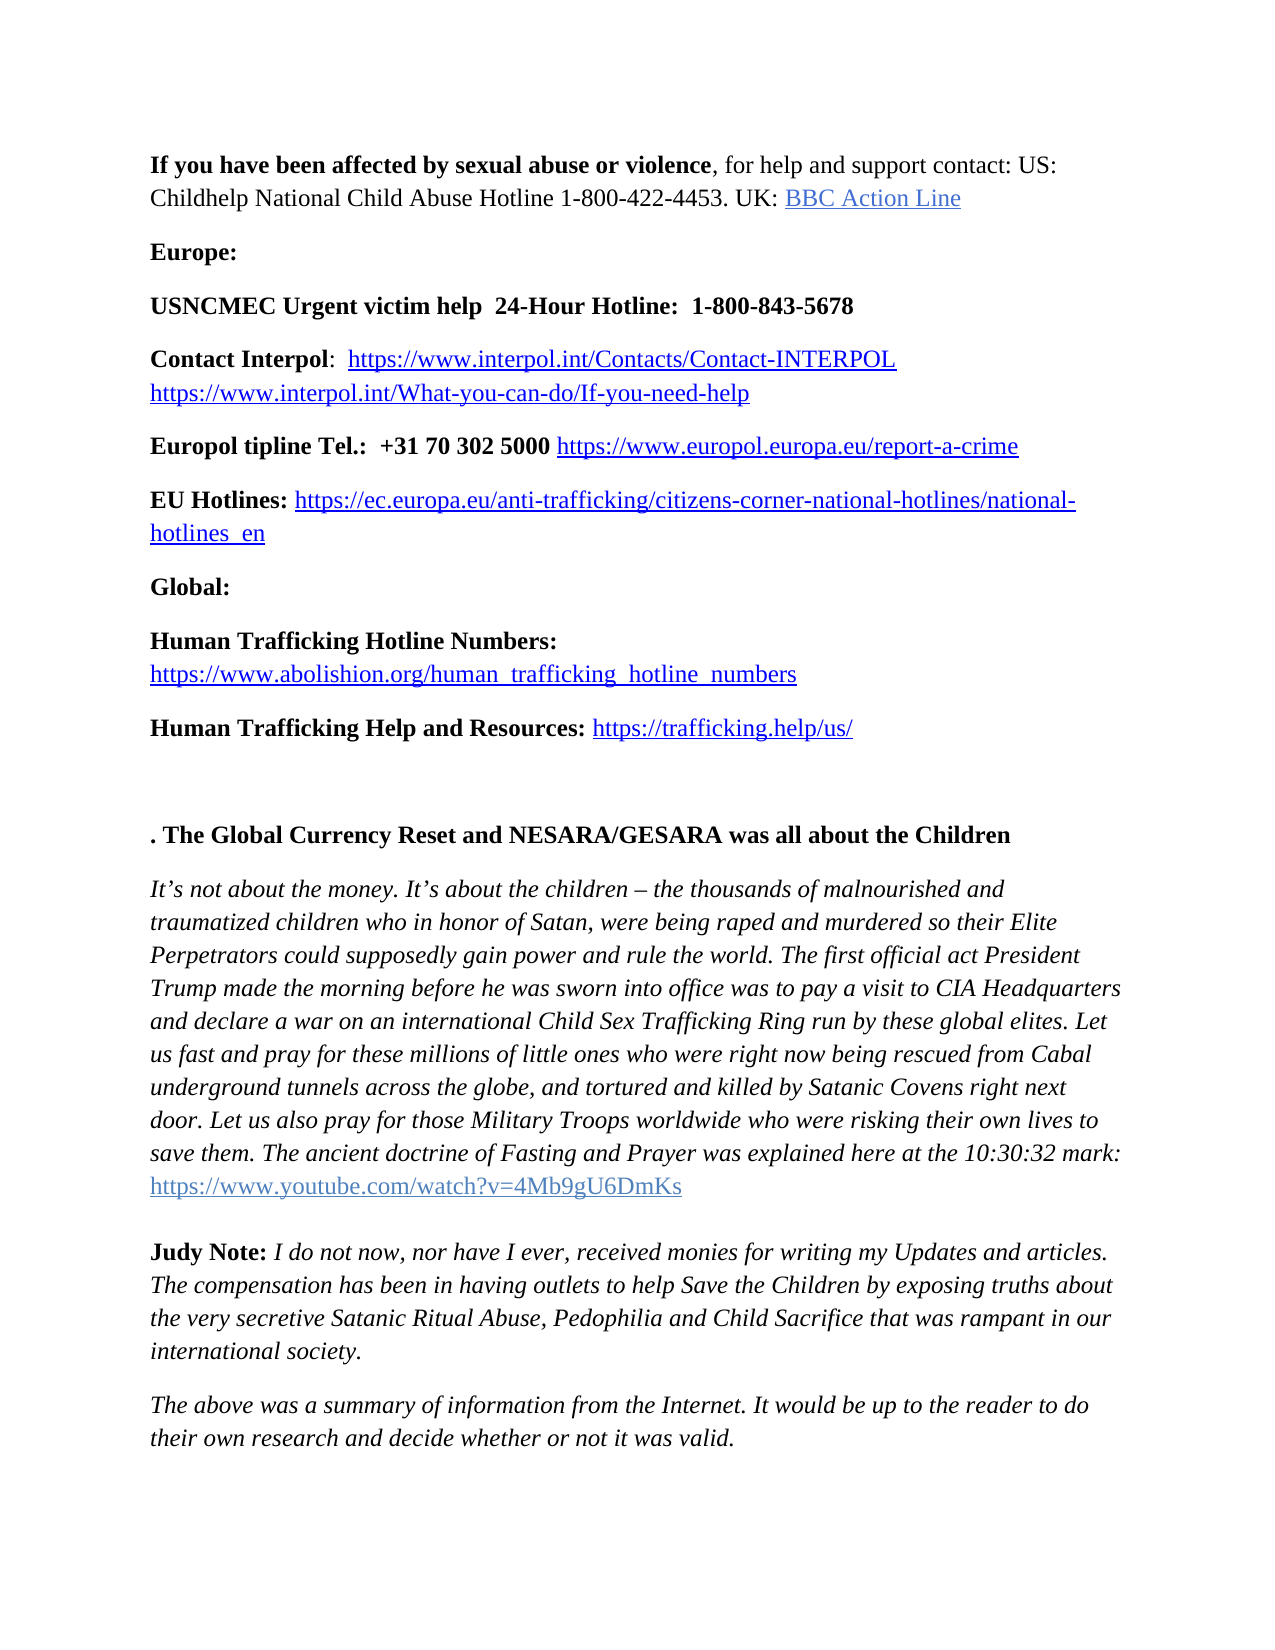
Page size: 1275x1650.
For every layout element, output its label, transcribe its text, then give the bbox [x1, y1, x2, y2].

text Human Trafficking Hotline Numbers: https://www.abolishion.org/human_trafficking_hotline_numbers [150, 626, 1125, 688]
text Global: [150, 572, 1125, 601]
text If you have been affected by sexual abuse or violence, for help and support contact: US: Childhelp National Child Abuse Hotline 1-800-422-4453. UK: BBC Action Line [150, 150, 1125, 212]
text It’s not about the money. It’s about the children – the thousands of malnourished and traumatized children who in honor of Satan, were being raped and murdered so their Elite Perpetrators could supposedly gain power and rule the world. The first official act President Trump made the morning before he was sworn into office was to pay a visit to CIA Headquarters and declare a war on an international Child Sex Trafficking Ring run by these global elites. Let us fast and pray for these millions of little ones who were right now being rescued from Cabal underground tunnels across the globe, and tortured and killed by Satanic Covens right next door. Let us also pray for those Military Troops worldwide who were risking their own lives to save them. The ancient doctrine of Fasting and Prayer was explained here at the 10:30:32 mark: https://www.youtube.com/watch?v=4Mb9gU6DmKs Judy Note: I do not now, nor have I ever, received monies for writing my Updates and articles. The compensation has been in having outlets to help Save the Children by exposing truths about the very secretive Satanic Ritual Abuse, Pedophilia and Child Sacrifice that was rampant in our international society. [150, 874, 1125, 1365]
text Europol tipline Tel.: +31 70 302 5000 https://www.europol.europa.eu/report-a-crime [150, 431, 1125, 460]
text USNCMEC Urgent victim help 24-Hour Hotline: 1-800-843-5678 [150, 291, 1125, 319]
text The above was a summary of information from the Internet. It would be up to the reader to do their own research and decide whether or not it was valid. [150, 1390, 1125, 1452]
text Europe: [150, 237, 1125, 266]
text Contact Interpol: https://www.interpol.int/Contacts/Contact-INTERPOL https://www.interpol.int/What-you-can-do/If-you-need-help [150, 344, 1125, 406]
text EU Hotlines: https://ec.europa.eu/anti-trafficking/citizens-corner-national-hotlines/national-hotlines_en [150, 485, 1125, 547]
text Human Trafficking Help and Resources: https://trafficking.help/us/ [150, 713, 1125, 742]
text . The Global Currency Reset and NESARA/GESARA was all about the Children [150, 820, 1125, 848]
